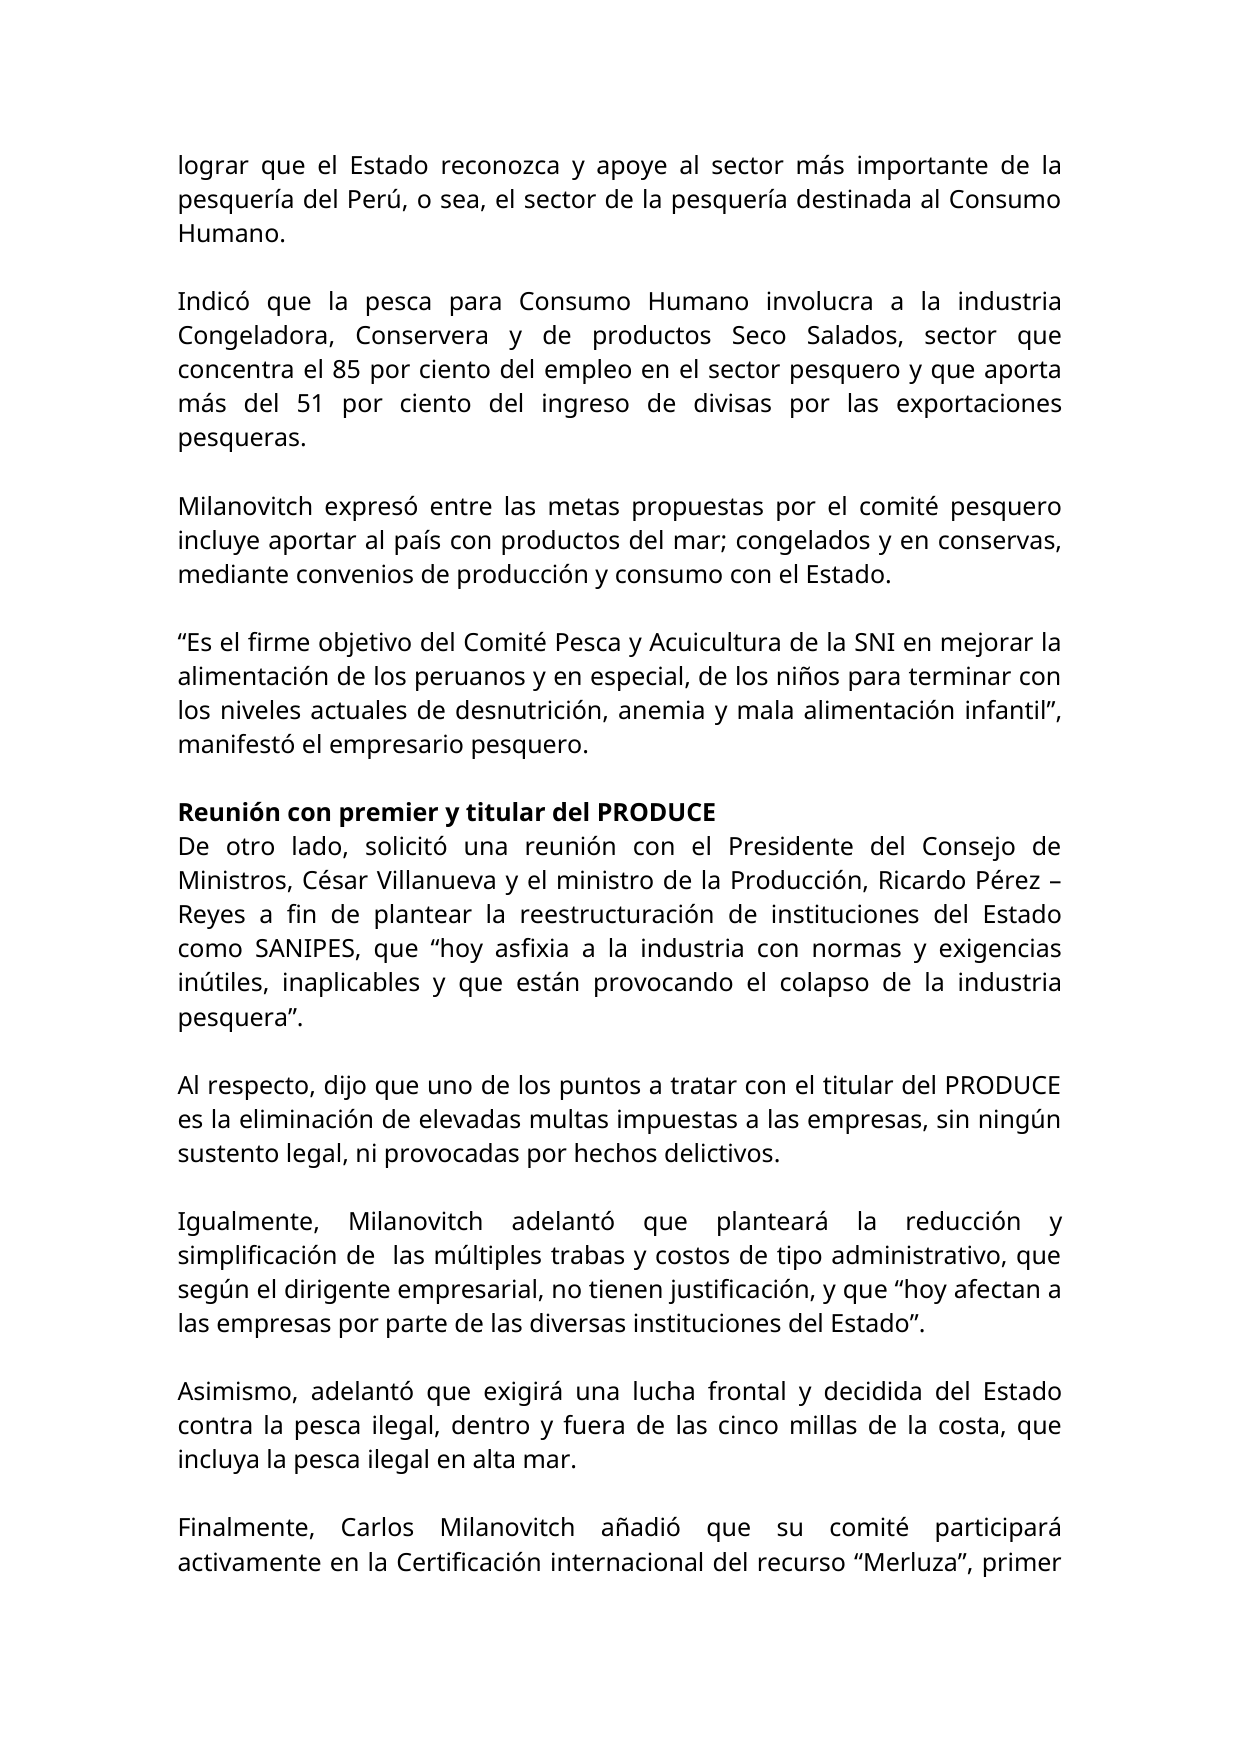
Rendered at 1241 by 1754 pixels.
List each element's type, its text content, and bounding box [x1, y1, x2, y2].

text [177, 148, 1063, 250]
text Indicó que la pesca para Consumo Humano involucra a la industria Congeladora, Conservera y de productos Seco Salados, sector que concentra el 85 por ciento del empleo en el sector pesquero y que aporta más del 51 por ciento del ingreso de divisas por las exportaciones pesqueras. [177, 284, 1063, 454]
text De otro lado, solicitó una reunión con el Presidente del Consejo de Ministros, César Villanueva y el ministro de la Producción, Ricardo Pérez – Reyes a fin de plantear la reestructuración de instituciones del Estado como SANIPES, que “hoy asfixia a la industria con normas y exigencias inútiles, inaplicables y que están provocando el colapso de la industria pesquera”. [177, 829, 1063, 1033]
text Al respecto, dijo que uno de los puntos a tratar con el titular del PRODUCE es la eliminación de elevadas multas impuestas a las empresas, sin ningún sustento legal, ni provocadas por hechos delictivos. [177, 1067, 1063, 1169]
text “Es el firme objetivo del Comité Pesca y Acuicultura de la SNI en mejorar la alimentación de los peruanos y en especial, de los niños para terminar con los niveles actuales de desnutrición, anemia y mala alimentación infantil”, manifestó el empresario pesquero. [177, 624, 1063, 761]
text Igualmente, Milanovitch adelantó que planteará la reducción y simplificación de las múltiples trabas y costos de tipo administrativo, que según el dirigente empresarial, no tienen justificación, y que “hoy afectan a las empresas por parte de las diversas instituciones del Estado”. [177, 1203, 1063, 1340]
text Reunión con premier y titular del PRODUCE [177, 795, 1063, 829]
text Milanovitch expresó entre las metas propuestas por el comité pesquero incluye aportar al país con productos del mar; congelados y en conservas, mediante convenios de producción y consumo con el Estado. [177, 488, 1063, 590]
text Asimismo, adelantó que exigirá una lucha frontal y decidida del Estado contra la pesca ilegal, dentro y fuera de las cinco millas de la costa, que incluya la pesca ilegal en alta mar. [177, 1374, 1063, 1476]
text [177, 1510, 1063, 1578]
